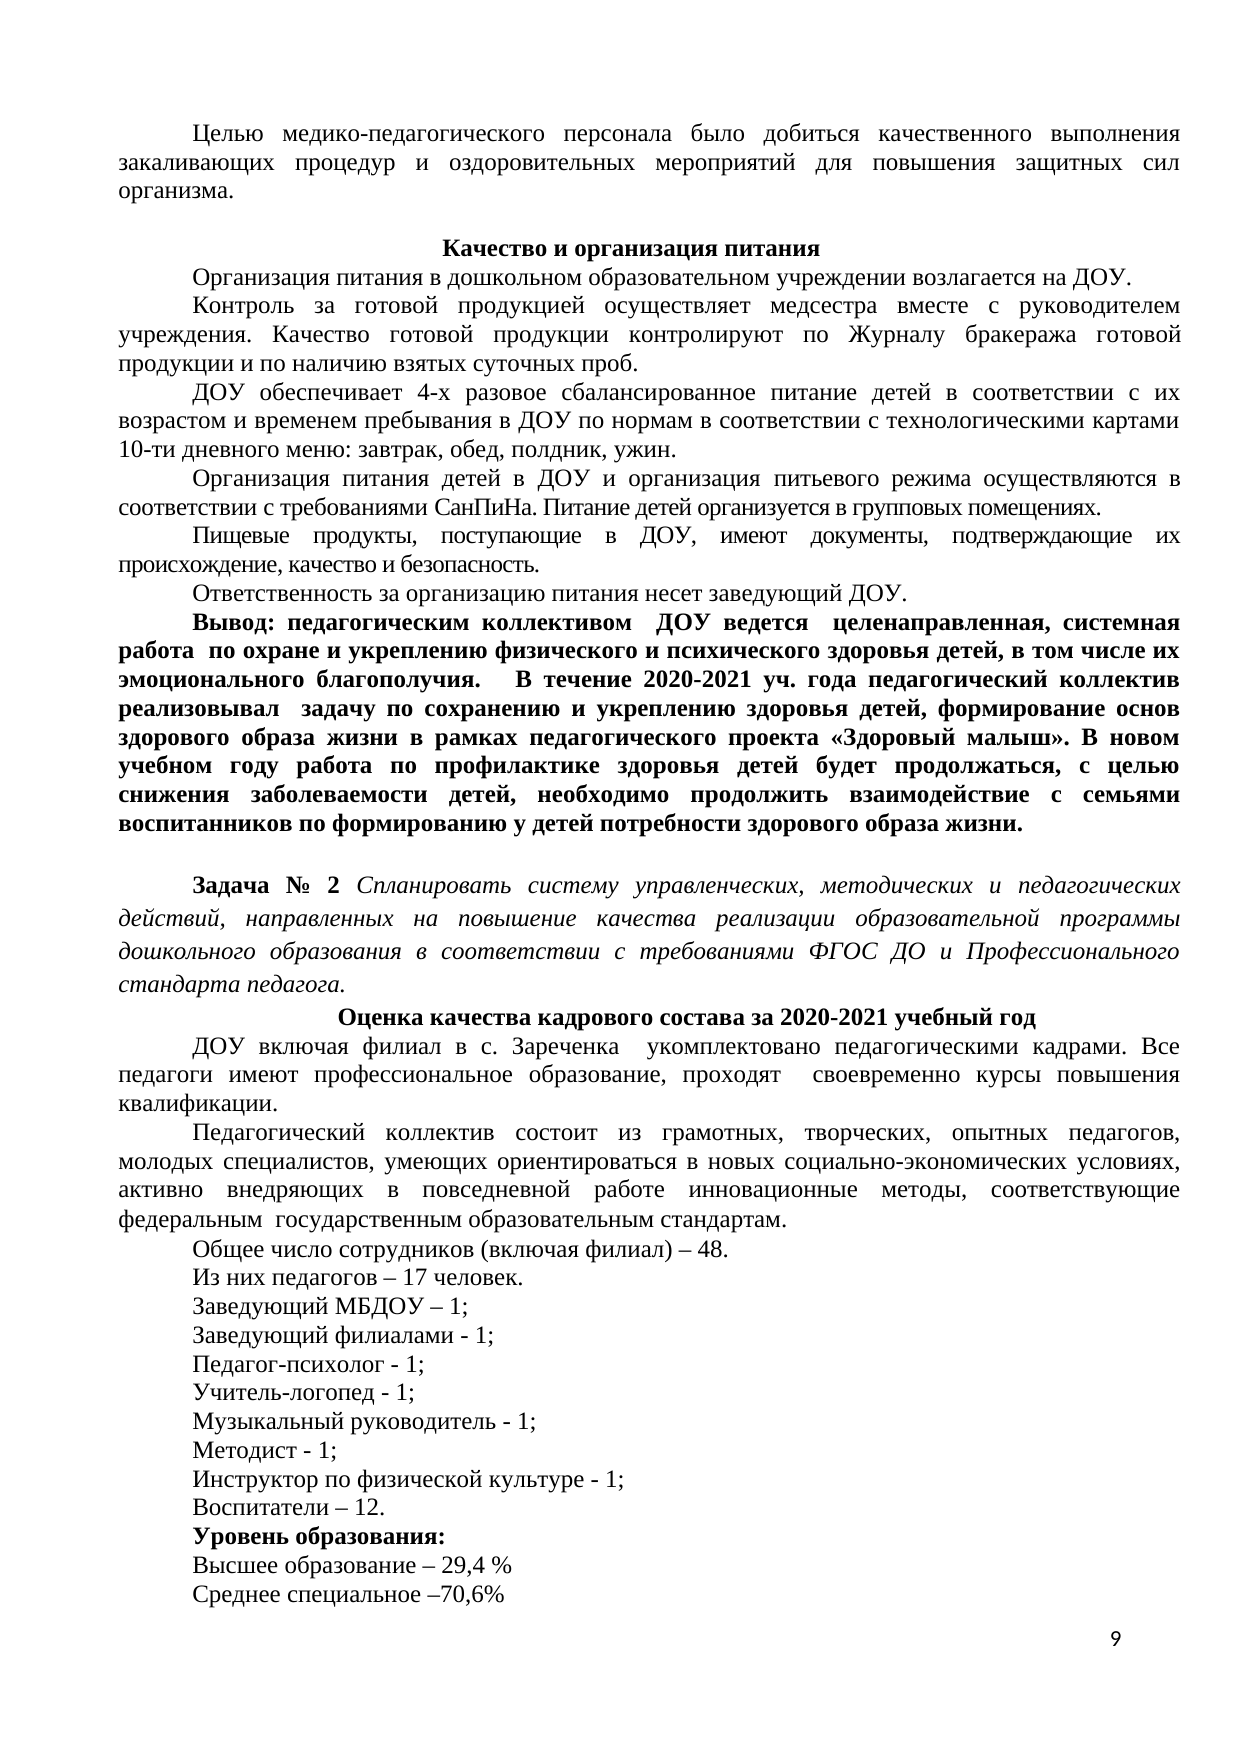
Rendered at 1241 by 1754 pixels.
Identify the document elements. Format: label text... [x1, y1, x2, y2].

text ДОУ включая филиал в с. Зареченка укомплектовано педагогическими кадрами. Все педагоги имеют профессиональное образование, проходят своевременно курсы повышения квалификации. [118, 1031, 1181, 1117]
text ДОУ обеспечивает 4-х разовое сбалансированное питание детей в соответствии с их возрастом и временем пребывания в ДОУ по нормам в соответствии с технологическими картами 10-ти дневного меню: завтрак, обед, полдник, ужин. [118, 377, 1181, 463]
text Уровень образования: [118, 1521, 1181, 1550]
text Воспитатели – 12. [118, 1492, 1181, 1521]
text Качество и организация питания [118, 233, 1181, 262]
text Ответственность за организацию питания несет заведующий ДОУ. [118, 578, 1181, 607]
text Целью медико-педагогического персонала было добиться качественного выполнения закаливающих процедур и оздоровительных мероприятий для повышения защитных сил организма. [118, 118, 1181, 204]
text Из них педагогов – 17 человек. [118, 1262, 1181, 1291]
text Среднее специальное –70,6% [118, 1579, 1181, 1607]
text Вывод: педагогическим коллективом ДОУ ведется целенаправленная, системная работа по охране и укреплению физического и психического здоровья детей, в том числе их эмоционального благополучия. В течение 2020-2021 уч. года педагогический коллектив реализовывал задачу по сохранению и укреплению здоровья детей, формирование основ здорового образа жизни в рамках педагогического проекта «Здоровый малыш». В новом учебном году работа по профилактике здоровья детей будет продолжаться, с целью снижения заболеваемости детей, необходимо продолжить взаимодействие с семьями воспитанников по формированию у детей потребности здорового образа жизни. [118, 607, 1181, 837]
text Организация питания в дошкольном образовательном учреждении возлагается на ДОУ. [118, 262, 1181, 291]
text Педагог-психолог - 1; [118, 1349, 1181, 1377]
text Инструктор по физической культуре - 1; [118, 1464, 1181, 1492]
text Высшее образование – 29,4 % [118, 1550, 1181, 1579]
text Заведующий МБДОУ – 1; [118, 1291, 1181, 1320]
text Пищевые продукты, поступающие в ДОУ, имеют документы, подтверждающие их происхождение, качество и безопасность. [118, 521, 1181, 578]
text Заведующий филиалами - 1; [118, 1320, 1181, 1349]
text Педагогический коллектив состоит из грамотных, творческих, опытных педагогов, молодых специалистов, умеющих ориентироваться в новых социально-экономических условиях, активно внедряющих в повседневной работе инновационные методы, соответствующие федеральным государственным образовательным стандартам. [118, 1117, 1181, 1234]
text Оценка качества кадрового состава за 2020-2021 учебный год [118, 1002, 1181, 1031]
text Музыкальный руководитель - 1; [118, 1406, 1181, 1435]
text Организация питания детей в ДОУ и организация питьевого режима осуществляются в соответствии с требованиями СанПиНа. Питание детей организуется в групповых помещениях. [118, 463, 1181, 521]
text Контроль за готовой продукцией осуществляет медсестра вместе с руководителем учреждения. Качество готовой продукции контролируют по Журналу бракеража готовой продукции и по наличию взятых суточных проб. [118, 291, 1181, 377]
text Общее число сотрудников (включая филиал) – 48. [118, 1234, 1181, 1262]
text Методист - 1; [118, 1435, 1181, 1464]
text Задача № 2 Спланировать систему управленческих, методических и педагогических действий, направленных на повышение качества реализации образовательной программы дошкольного образования в соответствии с требованиями ФГОС ДО и Профессионального стандарта педагога. [118, 870, 1181, 998]
text Учитель-логопед - 1; [118, 1377, 1181, 1406]
